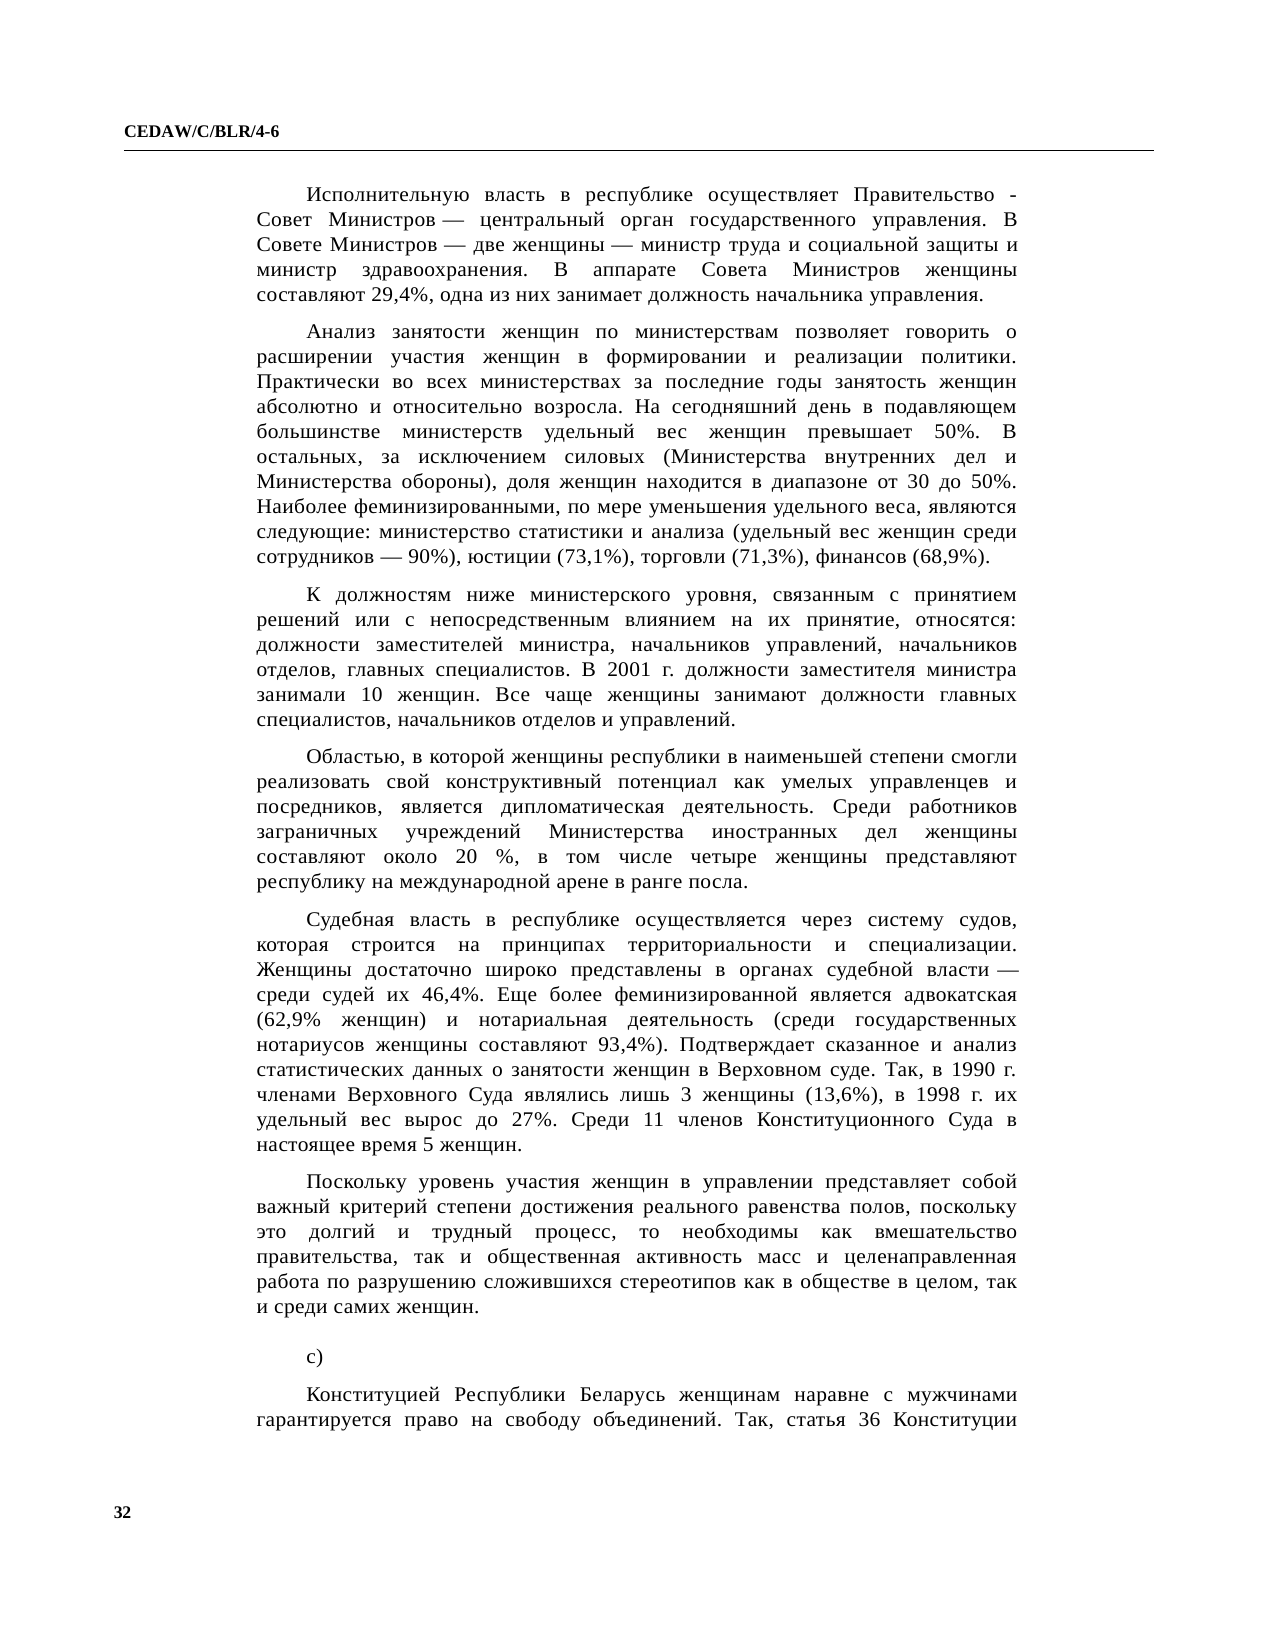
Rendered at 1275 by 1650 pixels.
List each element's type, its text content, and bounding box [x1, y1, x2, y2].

text Анализ занятости женщин по министерствам позволяет говорить о расширении участия женщин в формировании и реализации политики. Практически во всех министерствах за последние годы занятость женщин абсолютно и относительно возросла. На сегодняшний день в подавляющем большинстве министерств удельный вес женщин превышает 50%. В остальных, за исключением силовых (Министерства внутренних дел и Министерства обороны), доля женщин находится в диапазоне от 30 до 50%. Наиболее феминизированными, по мере уменьшения удельного веса, являются следующие: министерство статистики и анализа (удельный вес женщин среди сотрудников — 90%), юстиции (73,1%), торговли (71,3%), финансов (68,9%). [256, 319, 1018, 569]
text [256, 1381, 1018, 1431]
text Исполнительную власть в республике осуществляет Правительство - Совет Министров — центральный орган государственного управления. В Совете Министров — две женщины — министр труда и социальной защиты и министр здравоохранения. В аппарате Совета Министров женщины составляют 29,4%, одна из них занимает должность начальника управления. [256, 181, 1018, 306]
text Поскольку уровень участия женщин в управлении представляет собой важный критерий степени достижения реального равенства полов, поскольку это долгий и трудный процесс, то необходимы как вмешательство правительства, так и общественная активность масс и целенаправленная работа по разрушению сложившихся стереотипов как в обществе в целом, так и среди самих женщин. [256, 1169, 1018, 1319]
text с) [256, 1344, 1018, 1369]
text Областью, в которой женщины республики в наименьшей степени смогли реализовать свой конструктивный потенциал как умелых управленцев и посредников, является дипломатическая деятельность. Среди работников заграничных учреждений Министерства иностранных дел женщины составляют около 20 %, в том числе четыре женщины представляют республику на международной арене в ранге посла. [256, 744, 1018, 894]
text Судебная власть в республике осуществляется через систему судов, которая строится на принципах территориальности и специализации. Женщины достаточно широко представлены в органах судебной власти — среди судей их 46,4%. Еще более феминизированной является адвокатская (62,9% женщин) и нотариальная деятельность (среди государственных нотариусов женщины составляют 93,4%). Подтверждает сказанное и анализ статистических данных о занятости женщин в Верховном суде. Так, в 1990 г. членами Верховного Суда являлись лишь 3 женщины (13,6%), в 1998 г. их удельный вес вырос до 27%. Среди 11 членов Конституционного Суда в настоящее время 5 женщин. [256, 906, 1018, 1156]
text К должностям ниже министерского уровня, связанным с принятием решений или с непосредственным влиянием на их принятие, относятся: должности заместителей министра, начальников управлений, начальников отделов, главных специалистов. В 2001 г. должности заместителя министра занимали 10 женщин. Все чаще женщины занимают должности главных специалистов, начальников отделов и управлений. [256, 581, 1018, 731]
